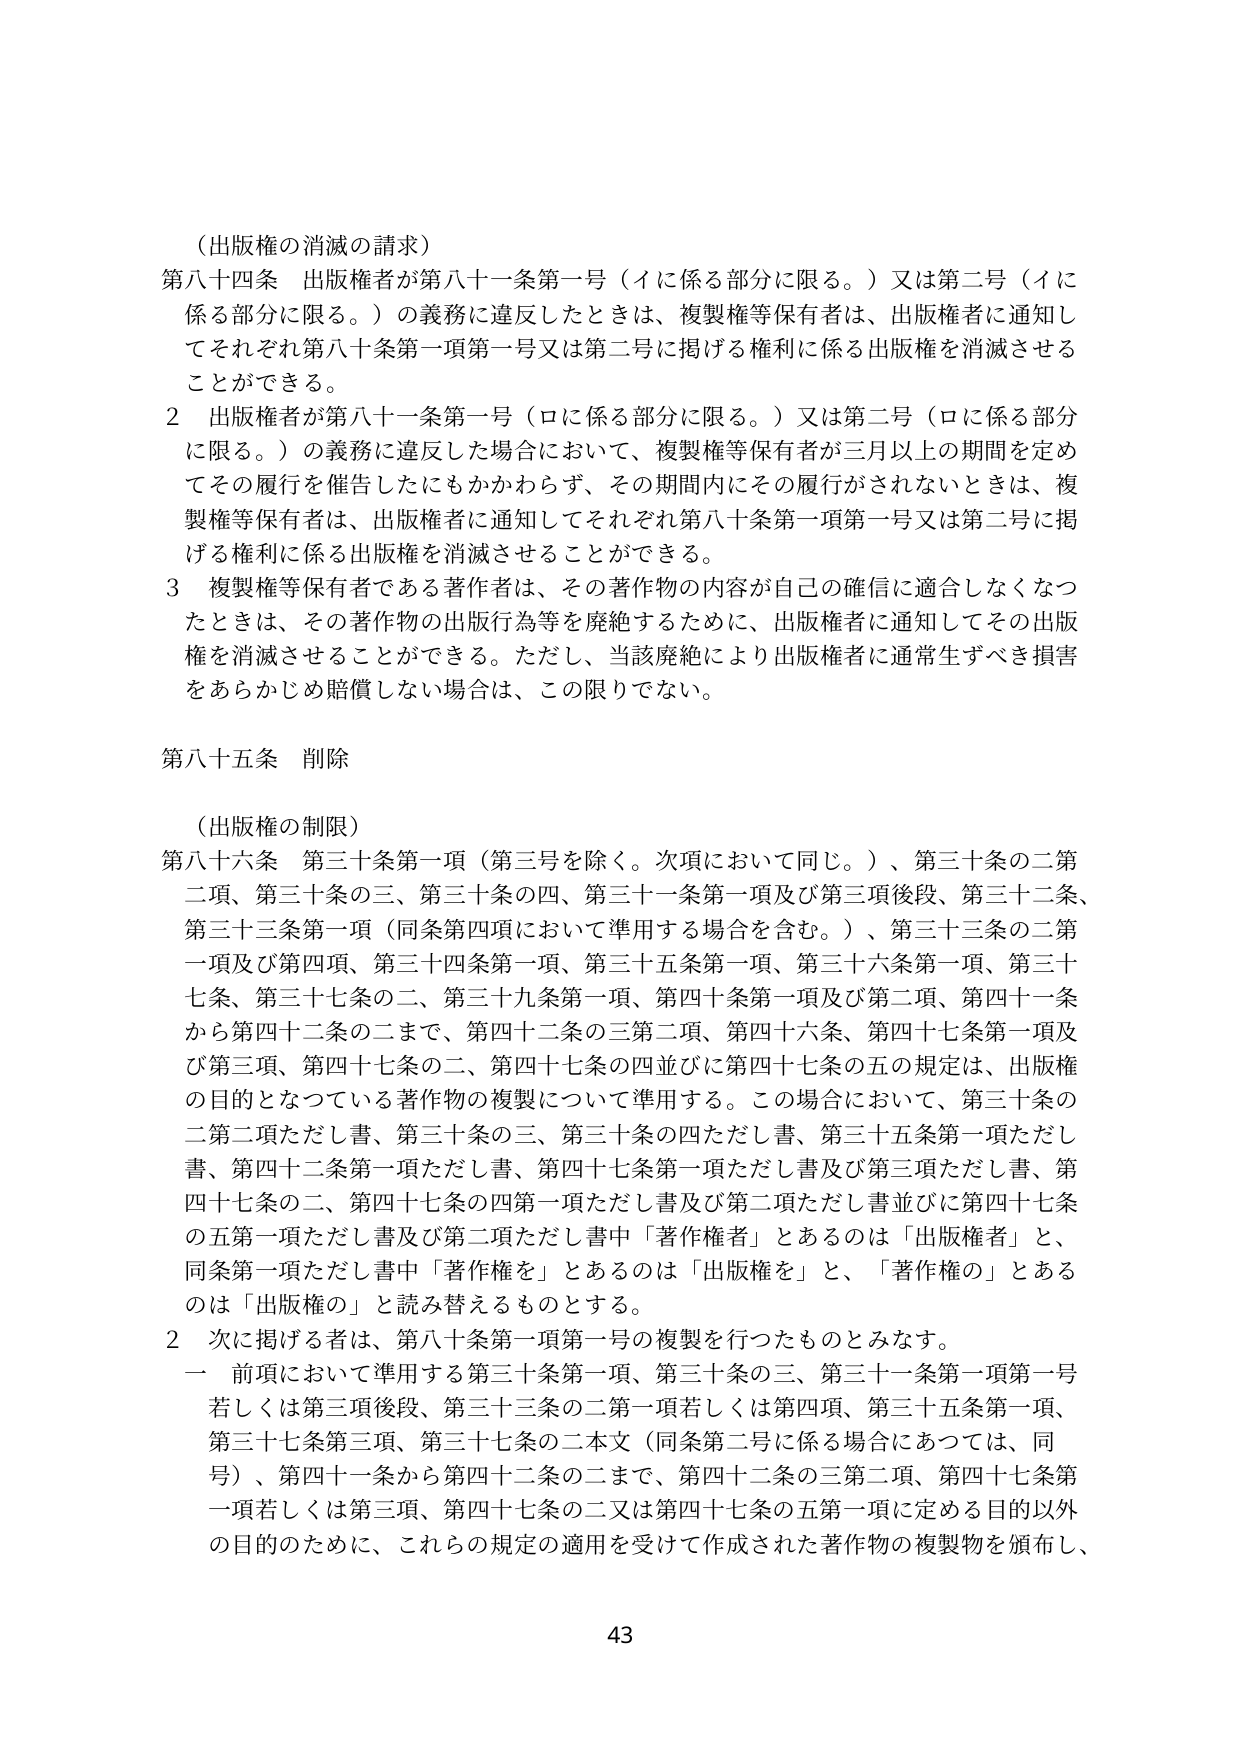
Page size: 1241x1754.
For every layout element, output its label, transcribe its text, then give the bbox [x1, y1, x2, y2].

text 第八十六条 第三十条第一項（第三号を除く。次項において同じ。）、第三十条の二第二項、第三十条の三、第三十条の四、第三十一条第一項及び第三項後段、第三十二条、第三十三条第一項（同条第四項において準用する場合を含む。）、第三十三条の二第一項及び第四項、第三十四条第一項、第三十五条第一項、第三十六条第一項、第三十七条、第三十七条の二、第三十九条第一項、第四十条第一項及び第二項、第四十一条から第四十二条の二まで、第四十二条の三第二項、第四十六条、第四十七条第一項及び第三項、第四十七条の二、第四十七条の四並びに第四十七条の五の規定は、出版権の目的となつている著作物の複製について準用する。この場合において、第三十条の二第二項ただし書、第三十条の三、第三十条の四ただし書、第三十五条第一項ただし書、第四十二条第一項ただし書、第四十七条第一項ただし書及び第三項ただし書、第四十七条の二、第四十七条の四第一項ただし書及び第二項ただし書並びに第四十七条の五第一項ただし書及び第二項ただし書中「著作権者」とあるのは「出版権者」と、同条第一項ただし書中「著作権を」とあるのは「出版権を」と、「著作権の」とあるのは「出版権の」と読み替えるものとする。 [161, 843, 1079, 1321]
text 第八十四条 出版権者が第八十一条第一号（イに係る部分に限る。）又は第二号（イに係る部分に限る。）の義務に違反したときは、複製権等保有者は、出版権者に通知してそれぞれ第八十条第一項第一号又は第二号に掲げる権利に係る出版権を消滅させることができる。 [161, 262, 1079, 399]
text 第八十五条 削除 [161, 740, 1079, 774]
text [184, 1355, 1079, 1560]
text （出版権の消滅の請求） [184, 228, 1079, 262]
text ３ 複製権等保有者である著作者は、その著作物の内容が自己の確信に適合しなくなつたときは、その著作物の出版行為等を廃絶するために、出版権者に通知してその出版権を消滅させることができる。ただし、当該廃絶により出版権者に通常生ずべき損害をあらかじめ賠償しない場合は、この限りでない。 [161, 569, 1079, 706]
text ２ 出版権者が第八十一条第一号（ロに係る部分に限る。）又は第二号（ロに係る部分に限る。）の義務に違反した場合において、複製権等保有者が三月以上の期間を定めてその履行を催告したにもかかわらず、その期間内にその履行がされないときは、複製権等保有者は、出版権者に通知してそれぞれ第八十条第一項第一号又は第二号に掲げる権利に係る出版権を消滅させることができる。 [161, 399, 1079, 569]
text （出版権の制限） [184, 809, 1079, 843]
text ２ 次に掲げる者は、第八十条第一項第一号の複製を行つたものとみなす。 [161, 1321, 1079, 1355]
